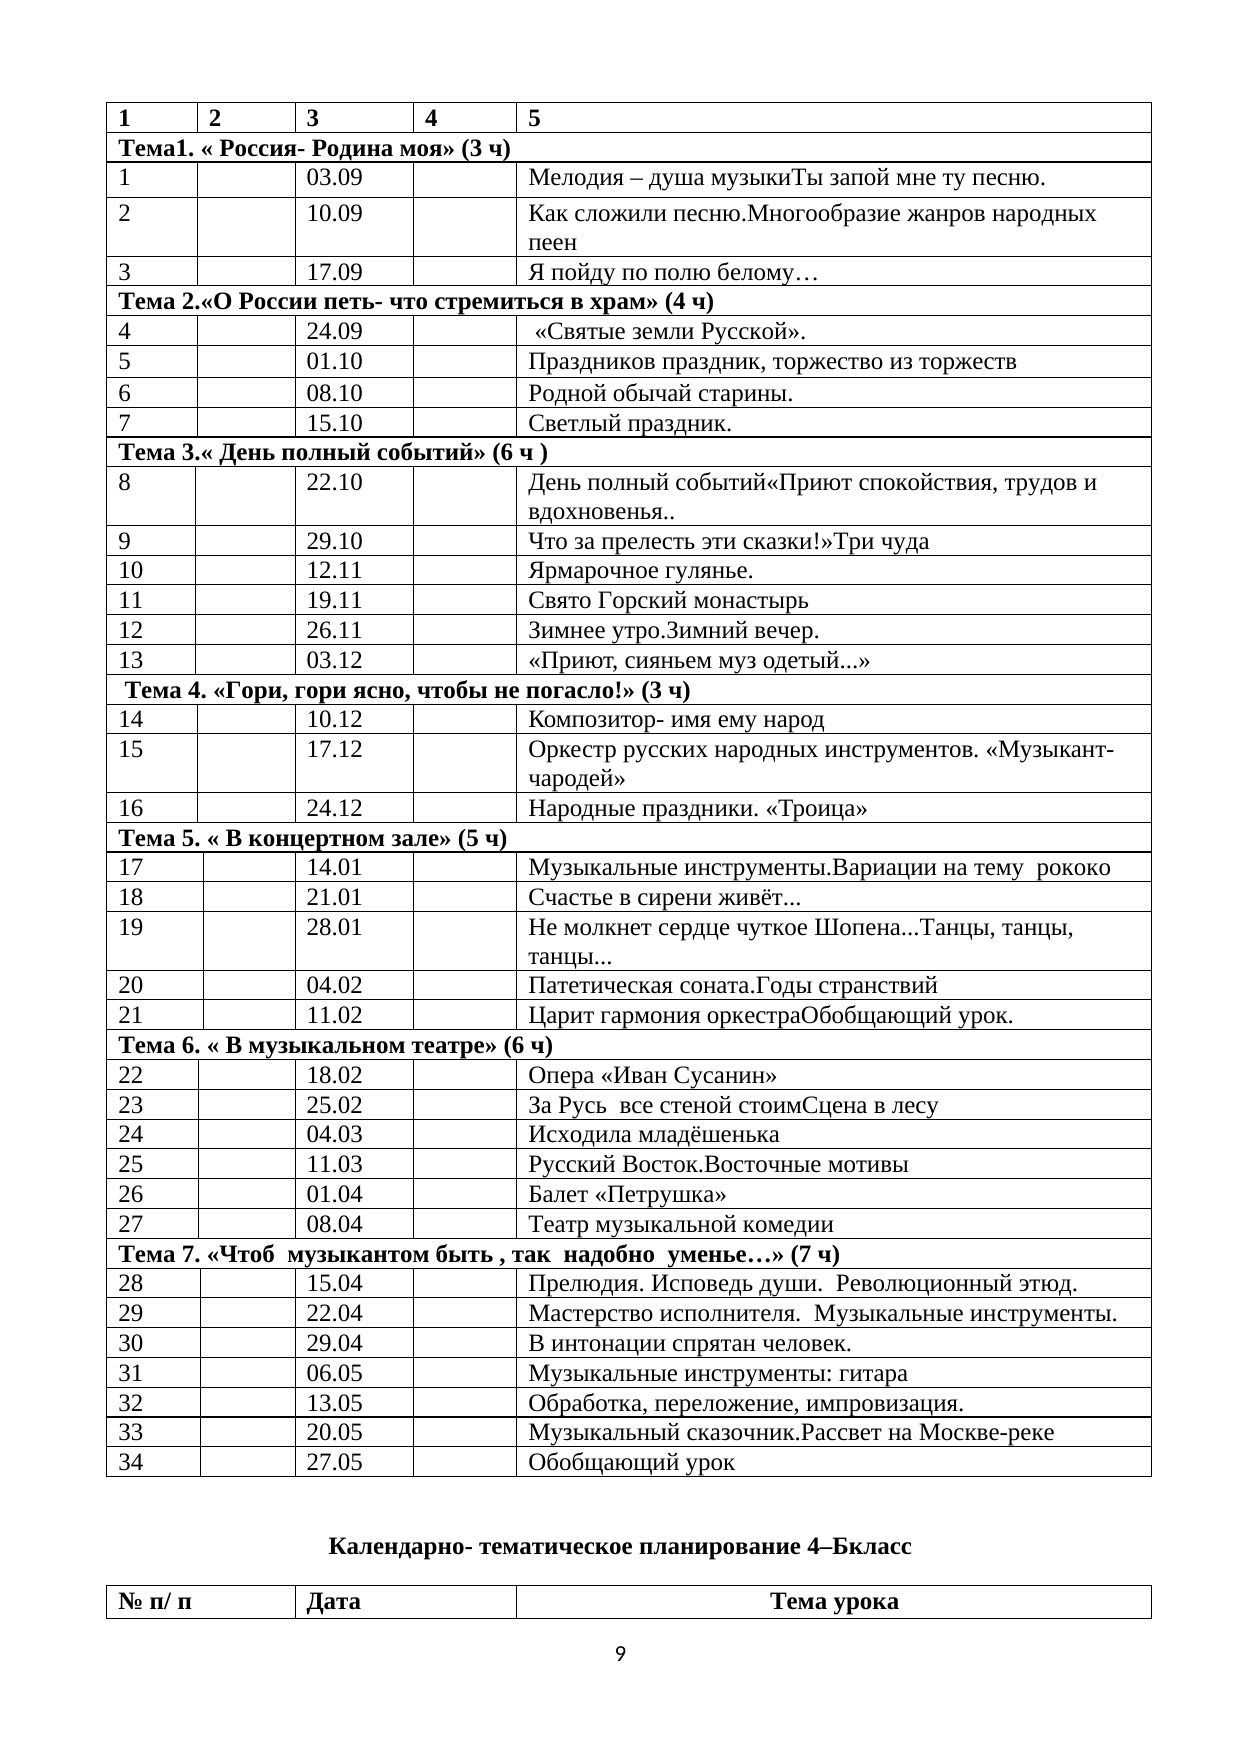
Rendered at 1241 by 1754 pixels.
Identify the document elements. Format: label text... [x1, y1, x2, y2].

table_cell [414, 1209, 516, 1238]
table_cell 15.10 [296, 408, 413, 436]
table_cell Тема1. « Россия- Родина моя» (3 ч) [107, 133, 1151, 161]
table_cell 5 [517, 103, 1151, 132]
table_cell [204, 1000, 295, 1029]
table_cell 11 [107, 585, 195, 614]
table_cell Что за прелесть эти сказки!»Три чуда [517, 526, 1151, 554]
table_cell 26 [107, 1179, 198, 1208]
table_cell Счастье в сирени живёт... [517, 882, 1151, 911]
table_cell 25 [107, 1149, 198, 1178]
table_cell [414, 1060, 516, 1089]
table_cell [196, 645, 295, 674]
table_cell 10.09 [296, 198, 413, 256]
table_cell [414, 853, 516, 881]
table_cell Свято Горский монастырь [517, 585, 1151, 614]
table_cell 7 [107, 408, 197, 436]
table_cell [414, 705, 516, 733]
table_cell 19.11 [296, 585, 413, 614]
table_header Дата [296, 1586, 516, 1618]
table_cell 24.09 [296, 316, 413, 345]
table_cell 03.09 [296, 163, 413, 197]
table_cell Тема 5. « В концертном зале» (5 ч) [107, 823, 1151, 851]
table_cell [414, 1149, 516, 1178]
table_cell Тема 4. «Гори, гори ясно, чтобы не погасло!» (3 ч) [107, 675, 1151, 703]
table_cell Тема 3.« День полный событий» (6 ч ) [107, 438, 1151, 466]
table_cell 6 [107, 378, 197, 407]
table_cell 22.04 [296, 1298, 413, 1327]
table_cell [414, 912, 516, 969]
table_cell [414, 1120, 516, 1148]
table_cell В интонации спрятан человек. [517, 1328, 1151, 1357]
table_cell [414, 346, 516, 377]
table_cell 34 [107, 1447, 200, 1476]
table_cell 25.02 [296, 1090, 413, 1118]
table_cell [199, 1179, 295, 1208]
table_cell 13.05 [296, 1388, 413, 1416]
table_cell [414, 1388, 516, 1416]
table_cell 28 [107, 1269, 200, 1297]
table_cell [414, 257, 516, 285]
table_cell Царит гармония оркестраОбобщающий урок. [517, 1000, 1151, 1029]
table_cell День полный событий«Приют спокойствия, трудов и вдохновенья.. [517, 467, 1151, 525]
table_cell 3 [107, 257, 197, 285]
table_cell [201, 1269, 295, 1297]
table_cell Праздников праздник, торжество из торжеств [517, 346, 1151, 377]
table_cell Исходила младёшенька [517, 1120, 1151, 1148]
table_cell Оркестр русских народных инструментов. «Музыкант- чародей» [517, 734, 1151, 792]
table_cell 21 [107, 1000, 203, 1029]
table_cell [198, 198, 295, 256]
table_cell Опера «Иван Сусанин» [517, 1060, 1151, 1089]
table_cell [414, 378, 516, 407]
table_cell Зимнее утро.Зимний вечер. [517, 615, 1151, 644]
table_cell 3 [296, 103, 413, 132]
table_cell [199, 1209, 295, 1238]
table_cell За Русь все стеной стоимСцена в лесу [517, 1090, 1151, 1118]
table_cell 01.04 [296, 1179, 413, 1208]
table_cell Народные праздники. «Троица» [517, 793, 1151, 822]
table_cell [414, 793, 516, 822]
table_cell 03.12 [296, 645, 413, 674]
table_cell [414, 526, 516, 554]
table_cell [196, 615, 295, 644]
table_cell 06.05 [296, 1358, 413, 1387]
table_cell 10.12 [296, 705, 413, 733]
table_cell 33 [107, 1418, 200, 1446]
table_cell 04.02 [296, 971, 413, 999]
table_cell [198, 734, 295, 792]
table_cell [196, 585, 295, 614]
table_cell [201, 1298, 295, 1327]
table_cell 10 [107, 556, 195, 584]
table_cell 08.04 [296, 1209, 413, 1238]
table_cell [414, 1447, 516, 1476]
text Календарно- тематическое планирование 4–Бкласс [118, 1531, 1122, 1559]
table_cell Музыкальные инструменты: гитара [517, 1358, 1151, 1387]
table_cell [201, 1418, 295, 1446]
table_cell 2 [107, 198, 197, 256]
table_cell 22.10 [296, 467, 413, 525]
table_cell [196, 556, 295, 584]
table_cell [204, 971, 295, 999]
table_cell [198, 705, 295, 733]
table_cell [198, 408, 295, 436]
table_cell [201, 1328, 295, 1357]
table_cell Тема 6. « В музыкальном театре» (6 ч) [107, 1030, 1151, 1059]
table_cell 1 [107, 163, 197, 197]
table_cell [199, 1149, 295, 1178]
table_cell 26.11 [296, 615, 413, 644]
table_cell 12 [107, 615, 195, 644]
table_cell [414, 1090, 516, 1118]
table_cell 17 [107, 853, 203, 881]
table_cell 5 [107, 346, 197, 377]
table_cell [414, 408, 516, 436]
table_cell [414, 1418, 516, 1446]
table_cell Ярмарочное гулянье. [517, 556, 1151, 584]
table_cell [198, 257, 295, 285]
table_cell 31 [107, 1358, 200, 1387]
table_cell Как сложили песню.Многообразие жанров народных пеен [517, 198, 1151, 256]
table_cell [199, 1090, 295, 1118]
table_cell [414, 316, 516, 345]
table_header № п/ п [107, 1586, 295, 1618]
table_cell [198, 316, 295, 345]
table_cell [414, 615, 516, 644]
table_cell [201, 1388, 295, 1416]
table_cell 27 [107, 1209, 198, 1238]
table_cell [198, 163, 295, 197]
table_cell 21.01 [296, 882, 413, 911]
table_cell [414, 556, 516, 584]
table_cell [198, 378, 295, 407]
table_cell 11.03 [296, 1149, 413, 1178]
table_cell 28.01 [296, 912, 413, 969]
table_cell [414, 645, 516, 674]
table_cell 9 [107, 526, 195, 554]
table_cell [201, 1447, 295, 1476]
table_cell 8 [107, 467, 195, 525]
table_cell [196, 526, 295, 554]
table_cell Музыкальный сказочник.Рассвет на Москве-реке [517, 1418, 1151, 1446]
table_cell [414, 1269, 516, 1297]
table_cell [414, 467, 516, 525]
table_cell [414, 1358, 516, 1387]
table_cell 24 [107, 1120, 198, 1148]
table_cell 14 [107, 705, 197, 733]
table_cell Патетическая соната.Годы странствий [517, 971, 1151, 999]
table_cell Русский Восток.Восточные мотивы [517, 1149, 1151, 1178]
table_cell 01.10 [296, 346, 413, 377]
table_cell [204, 853, 295, 881]
table_cell [414, 1000, 516, 1029]
table_cell 23 [107, 1090, 198, 1118]
table_cell 17.12 [296, 734, 413, 792]
table_cell Мастерство исполнителя. Музыкальные инструменты. [517, 1298, 1151, 1327]
table_cell 16 [107, 793, 197, 822]
table_header Тема урока [517, 1586, 1151, 1618]
table_cell 08.10 [296, 378, 413, 407]
table_cell Тема 7. «Чтоб музыкантом быть , так надобно уменье…» (7 ч) [107, 1239, 1151, 1267]
table_cell [201, 1358, 295, 1387]
table_cell 2 [198, 103, 295, 132]
table_cell 17.09 [296, 257, 413, 285]
table_cell 18.02 [296, 1060, 413, 1089]
table_cell [204, 882, 295, 911]
table_cell 11.02 [296, 1000, 413, 1029]
table_cell [204, 912, 295, 969]
table_cell 29.10 [296, 526, 413, 554]
table_cell 4 [107, 316, 197, 345]
table_cell [414, 1179, 516, 1208]
table_cell 15.04 [296, 1269, 413, 1297]
table_cell [199, 1060, 295, 1089]
table_cell Композитор- имя ему народ [517, 705, 1151, 733]
table_cell [198, 793, 295, 822]
table_cell 04.03 [296, 1120, 413, 1148]
table_cell Тема 2.«О России петь- что стремиться в храм» (4 ч) [107, 286, 1151, 315]
table_cell 24.12 [296, 793, 413, 822]
table_cell 18 [107, 882, 203, 911]
table_cell 15 [107, 734, 197, 792]
table_cell 29.04 [296, 1328, 413, 1357]
table_cell 29 [107, 1298, 200, 1327]
table_cell 30 [107, 1328, 200, 1357]
table_cell [414, 1328, 516, 1357]
table_cell Не молкнет сердце чуткое Шопена...Танцы, танцы, танцы... [517, 912, 1151, 969]
table_cell [414, 198, 516, 256]
table_cell 1 [107, 103, 197, 132]
table_cell 13 [107, 645, 195, 674]
table_cell Балет «Петрушка» [517, 1179, 1151, 1208]
table_cell 27.05 [296, 1447, 413, 1476]
table_cell [414, 882, 516, 911]
table_cell Светлый праздник. [517, 408, 1151, 436]
table_cell 20 [107, 971, 203, 999]
table_cell [414, 734, 516, 792]
table_cell «Святые земли Русской». [517, 316, 1151, 345]
table_cell [199, 1120, 295, 1148]
table_cell [196, 467, 295, 525]
table_cell Мелодия – душа музыкиТы запой мне ту песню. [517, 163, 1151, 197]
table_cell [414, 971, 516, 999]
table_cell Я пойду по полю белому… [517, 257, 1151, 285]
table_cell 14.01 [296, 853, 413, 881]
table_cell [414, 1298, 516, 1327]
table_cell Родной обычай старины. [517, 378, 1151, 407]
table_cell «Приют, сияньем муз одетый...» [517, 645, 1151, 674]
table_cell 20.05 [296, 1418, 413, 1446]
table_cell 19 [107, 912, 203, 969]
table_cell Театр музыкальной комедии [517, 1209, 1151, 1238]
table_cell 4 [414, 103, 516, 132]
table_cell Обобщающий урок [517, 1447, 1151, 1476]
table_cell 22 [107, 1060, 198, 1089]
table_cell 32 [107, 1388, 200, 1416]
table_cell Обработка, переложение, импровизация. [517, 1388, 1151, 1416]
table_cell 12.11 [296, 556, 413, 584]
table_cell Прелюдия. Исповедь души. Революционный этюд. [517, 1269, 1151, 1297]
table_cell Музыкальные инструменты.Вариации на тему рококо [517, 853, 1151, 881]
table_cell [414, 163, 516, 197]
table_cell [414, 585, 516, 614]
table_cell [198, 346, 295, 377]
